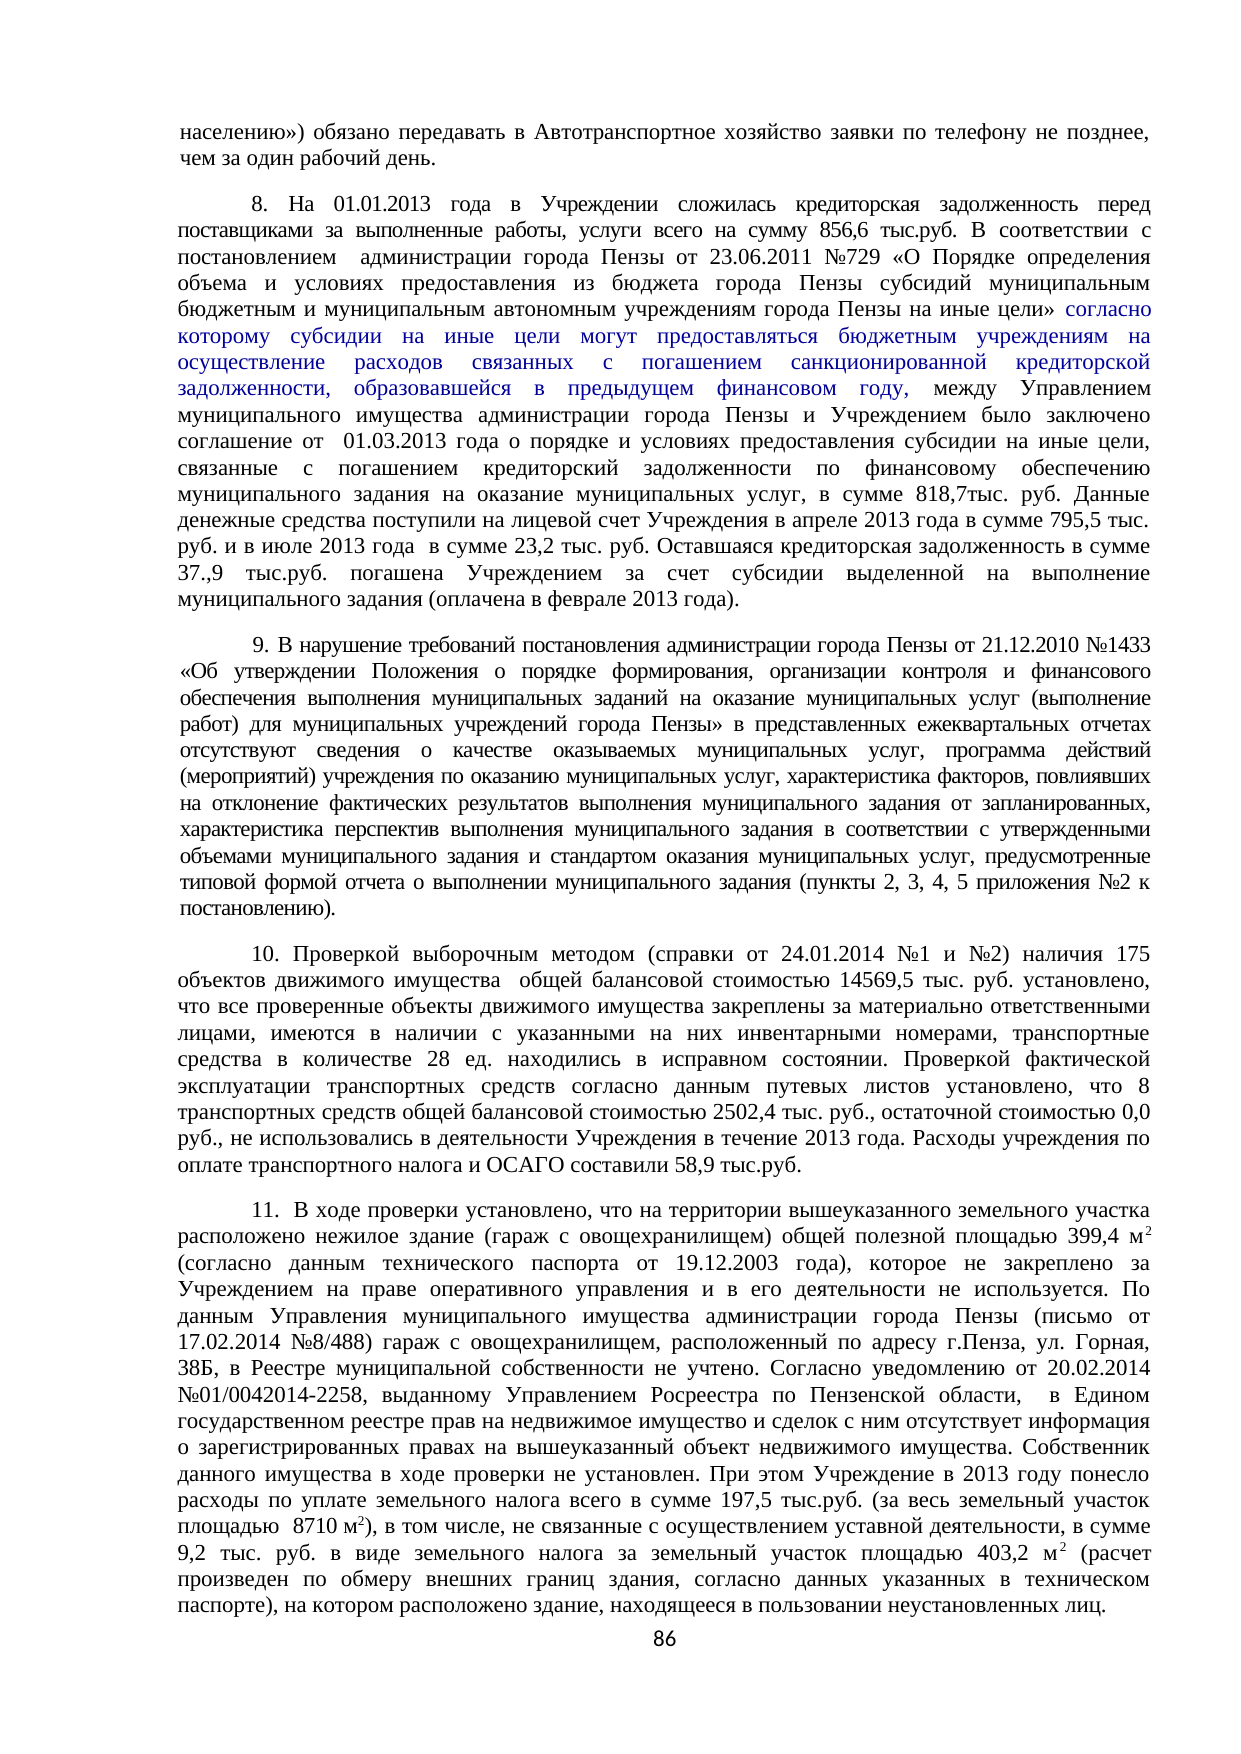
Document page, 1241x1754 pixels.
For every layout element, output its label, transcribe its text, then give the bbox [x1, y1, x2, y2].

text 9. В нарушение требований постановления администрации города Пензы от 21.12.2010 №1433 «Об утверждении Положения о порядке формирования, организации контроля и финансового обеспечения выполнения муниципальных заданий на оказание муниципальных услуг (выполнение работ) для муниципальных учреждений города Пензы» в представленных ежеквартальных отчетах отсутствуют сведения о качестве оказываемых муниципальных услуг, программа действий (мероприятий) учреждения по оказанию муниципальных услуг, характеристика факторов, повлиявших на отклонение фактических результатов выполнения муниципального задания от запланированных, характеристика перспектив выполнения муниципального задания в соответствии с утвержденными объемами муниципального задания и стандартом оказания муниципальных услуг, предусмотренные типовой формой отчета о выполнении муниципального задания (пункты 2, 3, 4, 5 приложения №2 к постановлению). [179, 631, 1152, 921]
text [179, 118, 1152, 171]
text 10. Проверкой выборочным методом (справки от 24.01.2014 №1 и №2) наличия 175 объектов движимого имущества общей балансовой стоимостью 14569,5 тыс. руб. установлено, что все проверенные объекты движимого имущества закреплены за материально ответственными лицами, имеются в наличии с указанными на них инвентарными номерами, транспортные средства в количестве 28 ед. находились в исправном состоянии. Проверкой фактической эксплуатации транспортных средств согласно данным путевых листов установлено, что 8 транспортных средств общей балансовой стоимостью 2502,4 тыс. руб., остаточной стоимостью 0,0 руб., не использовались в деятельности Учреждения в течение 2013 года. Расходы учреждения по оплате транспортного налога и ОСАГО составили 58,9 тыс.руб. [177, 940, 1152, 1177]
text 11. В ходе проверки установлено, что на территории вышеуказанного земельного участка расположено нежилое здание (гараж с овощехранилищем) общей полезной площадью 399,4 м2 (согласно данным технического паспорта от 19.12.2003 года), которое не закреплено за Учреждением на праве оперативного управления и в его деятельности не используется. По данным Управления муниципального имущества администрации города Пензы (письмо от 17.02.2014 №8/488) гараж с овощехранилищем, расположенный по адресу г.Пенза, ул. Горная, 38Б, в Реестре муниципальной собственности не учтено. Согласно уведомлению от 20.02.2014 №01/0042014-2258, выданному Управлением Росреестра по Пензенской области, в Едином государственном реестре прав на недвижимое имущество и сделок с ним отсутствует информация о зарегистрированных правах на вышеуказанный объект недвижимого имущества. Собственник данного имущества в ходе проверки не установлен. При этом Учреждение в 2013 году понесло расходы по уплате земельного налога всего в сумме 197,5 тыс.руб. (за весь земельный участок площадью 8710 м2), в том числе, не связанные с осуществлением уставной деятельности, в сумме 9,2 тыс. руб. в виде земельного налога за земельный участок площадью 403,2 м2 (расчет произведен по обмеру внешних границ здания, согласно данных указанных в техническом паспорте), на котором расположено здание, находящееся в пользовании неустановленных лиц. [177, 1196, 1152, 1618]
text 8. На 01.01.2013 года в Учреждении сложилась кредиторская задолженность перед поставщиками за выполненные работы, услуги всего на сумму 856,6 тыс.руб. В соответствии с постановлением администрации города Пензы от 23.06.2011 №729 «О Порядке определения объема и условиях предоставления из бюджета города Пензы субсидий муниципальным бюджетным и муниципальным автономным учреждениям города Пензы на иные цели» согласно которому субсидии на иные цели могут предоставляться бюджетным учреждениям на осуществление расходов связанных с погашением санкционированной кредиторской задолженности, образовавшейся в предыдущем финансовом году, между Управлением муниципального имущества администрации города Пензы и Учреждением было заключено соглашение от 01.03.2013 года о порядке и условиях предоставления субсидии на иные цели, связанные с погашением кредиторский задолженности по финансовому обеспечению муниципального задания на оказание муниципальных услуг, в сумме 818,7тыс. руб. Данные денежные средства поступили на лицевой счет Учреждения в апреле 2013 года в сумме 795,5 тыс. руб. и в июле 2013 года в сумме 23,2 тыс. руб. Оставшаяся кредиторская задолженность в сумме 37.,9 тыс.руб. погашена Учреждением за счет субсидии выделенной на выполнение муниципального задания (оплачена в феврале 2013 года). [177, 190, 1152, 612]
